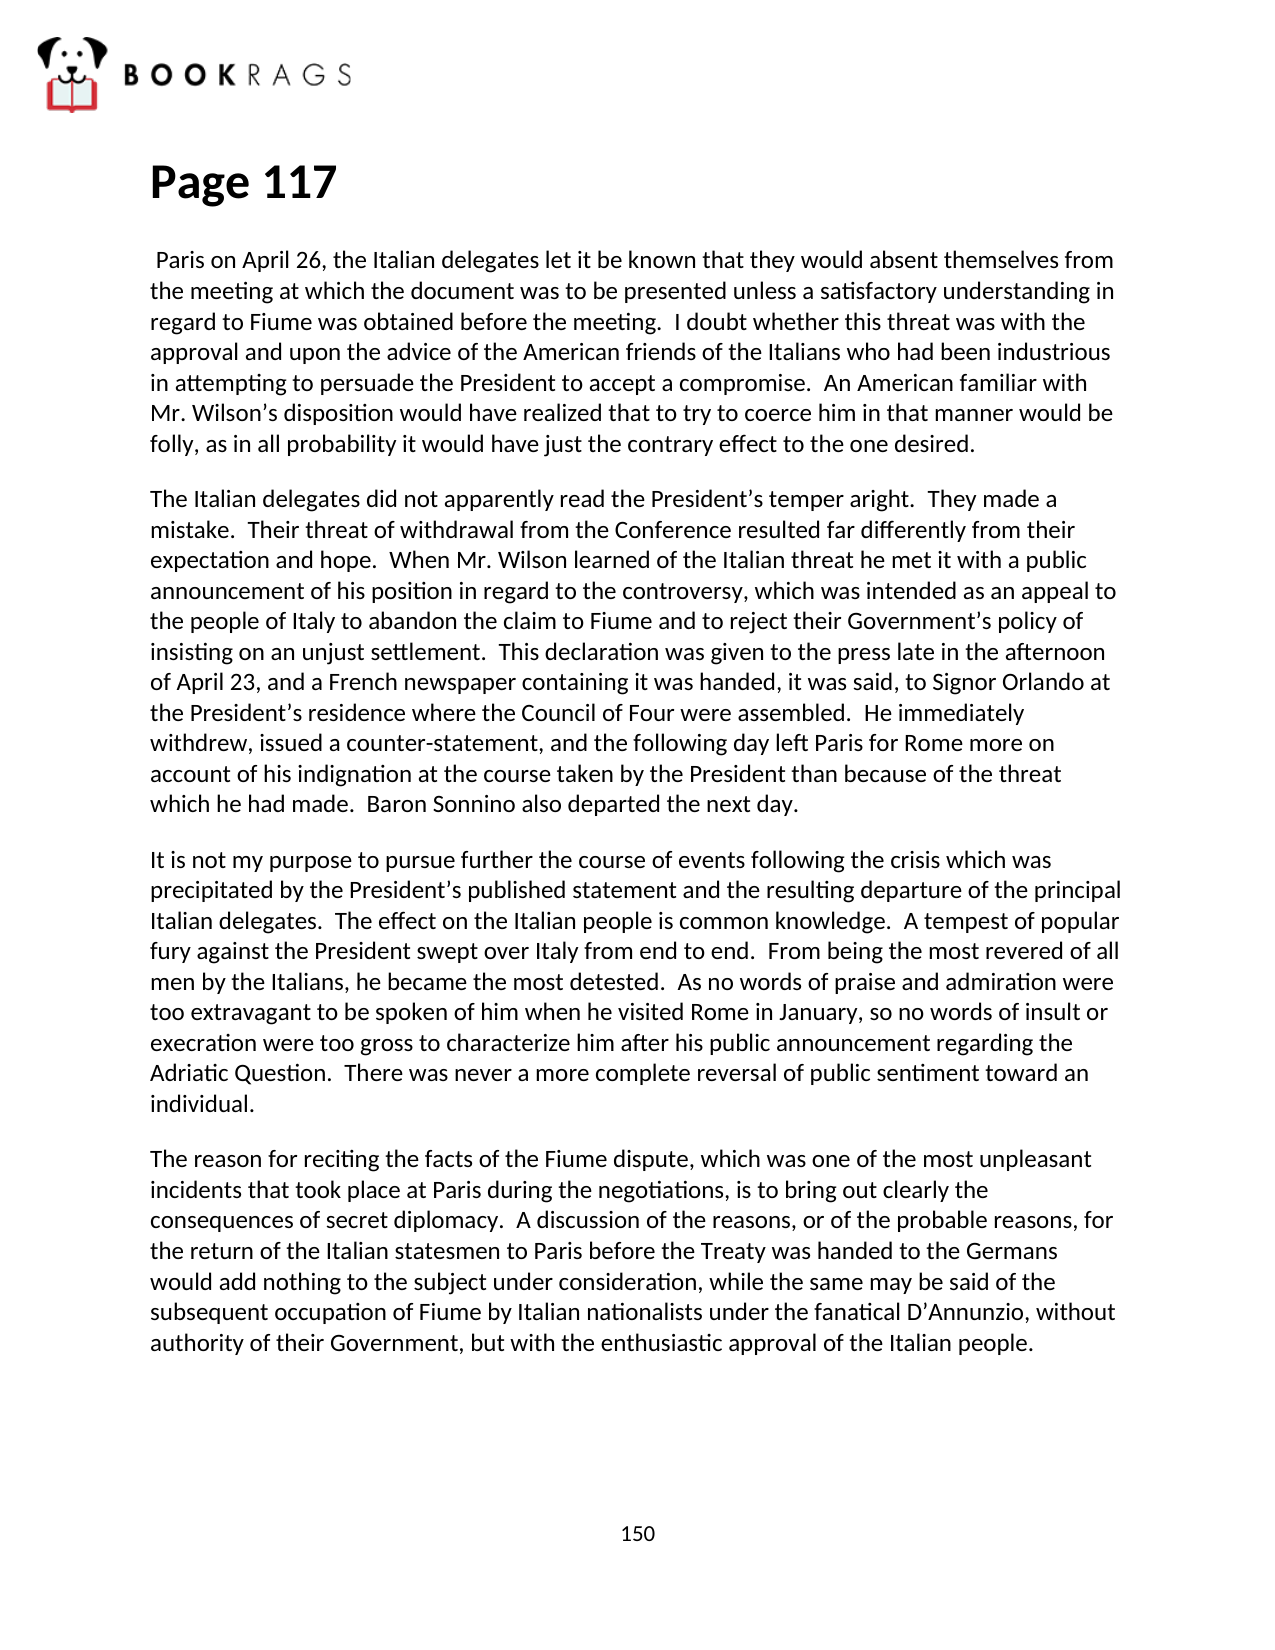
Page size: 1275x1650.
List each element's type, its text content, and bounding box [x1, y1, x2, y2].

text The Italian delegates did not apparently read the President’s temper aright. They made a mistake. Their threat of withdrawal from the Conference resulted far differently from their expectation and hope. When Mr. Wilson learned of the Italian threat he met it with a public announcement of his position in regard to the controversy, which was intended as an appeal to the people of Italy to abandon the claim to Fiume and to reject their Government’s policy of insisting on an unjust settlement. This declaration was given to the press late in the afternoon of April 23, and a French newspaper containing it was handed, it was said, to Signor Orlando at the President’s residence where the Council of Four were assembled. He immediately withdrew, issued a counter-statement, and the following day left Paris for Rome more on account of his indignation at the course taken by the President than because of the threat which he had made. Baron Sonnino also departed the next day. [150, 483, 1125, 819]
text It is not my purpose to pursue further the course of events following the crisis which was precipitated by the President’s published statement and the resulting departure of the principal Italian delegates. The effect on the Italian people is common knowledge. A tempest of popular fury against the President swept over Italy from end to end. From being the most revered of all men by the Italians, he became the most detested. As no words of praise and admiration were too extravagant to be spoken of him when he visited Rome in January, so no words of insult or execration were too gross to characterize him after his public announcement regarding the Adriatic Question. There was never a more complete reversal of public sentiment toward an individual. [150, 844, 1125, 1119]
text Paris on April 26, the Italian delegates let it be known that they would absent themselves from the meeting at which the document was to be presented unless a satisfactory understanding in regard to Fiume was obtained before the meeting. I doubt whether this threat was with the approval and upon the advice of the American friends of the Italians who had been industrious in attempting to persuade the President to accept a compromise. An American familiar with Mr. Wilson’s disposition would have realized that to try to coerce him in that manner would be folly, as in all probability it would have just the contrary effect to the one desired. [150, 244, 1125, 458]
text Page 117 [150, 150, 1125, 211]
text The reason for reciting the facts of the Fiume dispute, which was one of the most unpleasant incidents that took place at Paris during the negotiations, is to bring out clearly the consequences of secret diplomacy. A discussion of the reasons, or of the probable reasons, for the return of the Italian statesmen to Paris before the Treaty was handed to the Germans would add nothing to the subject under consideration, while the same may be said of the subsequent occupation of Fiume by Italian nationalists under the fanatical D’Annunzio, without authority of their Government, but with the enthusiastic approval of the Italian people. [150, 1144, 1125, 1357]
picture [37, 37, 351, 113]
